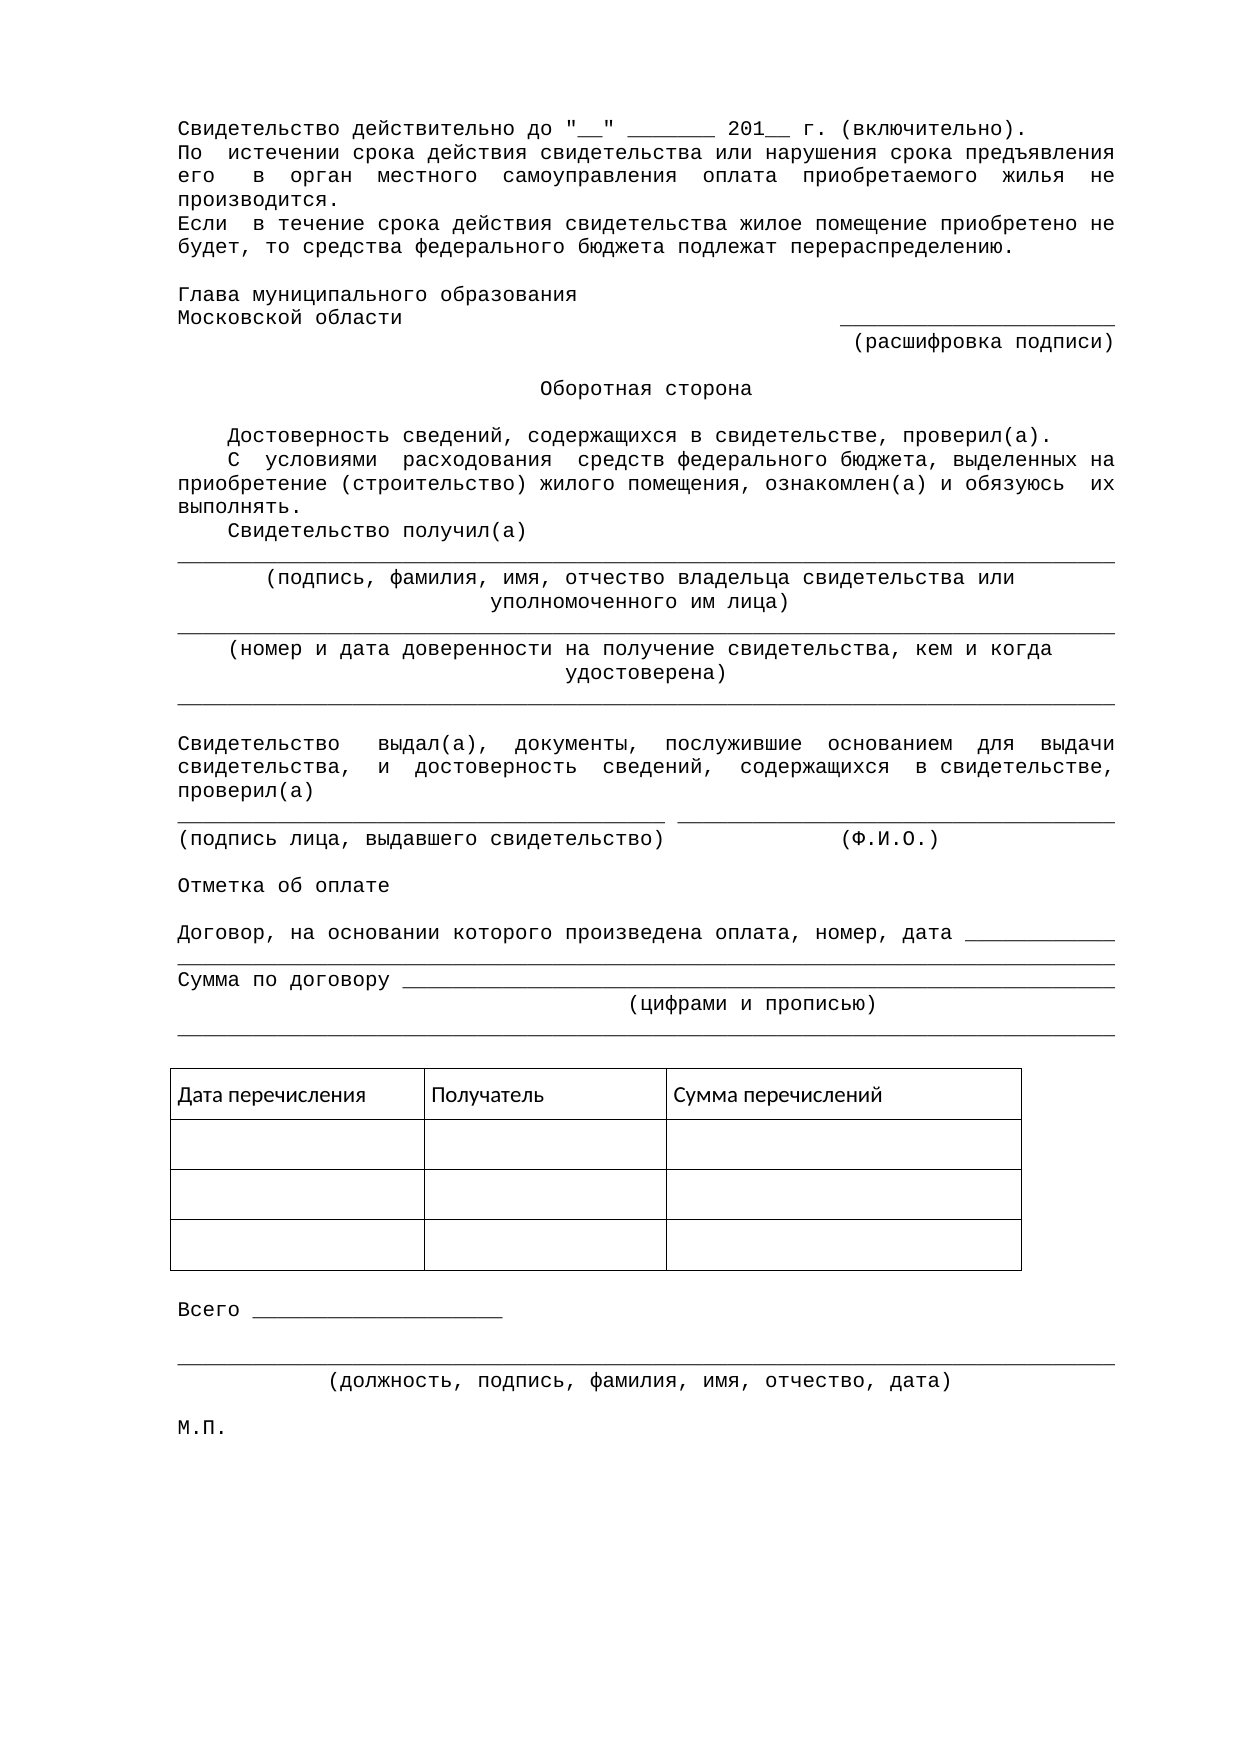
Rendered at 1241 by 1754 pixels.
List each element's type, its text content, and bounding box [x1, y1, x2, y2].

table_cell [171, 1170, 424, 1219]
table_cell [425, 1220, 666, 1269]
text Сумма по договору _________________________________________________________ [177, 969, 1152, 993]
text ___________________________________________________________________________ [177, 1017, 1152, 1040]
table_header Получатель [425, 1069, 666, 1119]
text Всего ____________________ [177, 1299, 1152, 1322]
table_cell [171, 1220, 424, 1269]
text ___________________________________________________________________________ [177, 946, 1152, 969]
text производится. [177, 189, 1152, 213]
text Московской области ______________________ [177, 307, 1152, 331]
table_header Дата перечисления [171, 1069, 424, 1119]
table_cell [667, 1120, 1021, 1169]
text (должность, подпись, фамилия, имя, отчество, дата) [177, 1369, 1152, 1393]
text (цифрами и прописью) [177, 993, 1152, 1017]
text ___________________________________________________________________________ [177, 686, 1152, 709]
text (подпись, фамилия, имя, отчество владельца свидетельства или [177, 567, 1152, 591]
text По истечении срока действия свидетельства или нарушения срока предъявления [177, 142, 1152, 165]
text ___________________________________________________________________________ [177, 1346, 1152, 1369]
text ___________________________________________________________________________ [177, 615, 1152, 638]
text (расшифровка подписи) [177, 331, 1152, 354]
text Глава муниципального образования [177, 284, 1152, 307]
text свидетельства, и достоверность сведений, содержащихся в свидетельстве, [177, 757, 1152, 780]
text будет, то средства федерального бюджета подлежат перераспределению. [177, 236, 1152, 260]
table_cell [667, 1220, 1021, 1269]
text М.П. [177, 1417, 1152, 1441]
text _______________________________________ ___________________________________ [177, 804, 1152, 827]
table_cell [171, 1120, 424, 1169]
text его в орган местного самоуправления оплата приобретаемого жилья не [177, 165, 1152, 189]
text С условиями расходования средств федерального бюджета, выделенных на [177, 449, 1152, 473]
text уполномоченного им лица) [177, 591, 1152, 615]
text Свидетельство получил(а) [177, 520, 1152, 544]
text Достоверность сведений, содержащихся в свидетельстве, проверил(а). [177, 426, 1152, 449]
table_cell [667, 1170, 1021, 1219]
text Договор, на основании которого произведена оплата, номер, дата ____________ [177, 922, 1152, 946]
text (номер и дата доверенности на получение свидетельства, кем и когда [177, 638, 1152, 662]
text Свидетельство действительно до "__" _______ 201__ г. (включительно). [177, 118, 1152, 142]
text Оборотная сторона [177, 378, 1152, 402]
text ___________________________________________________________________________ [177, 544, 1152, 567]
text приобретение (строительство) жилого помещения, ознакомлен(а) и обязуюсь их [177, 473, 1152, 496]
text Свидетельство выдал(а), документы, послужившие основанием для выдачи [177, 733, 1152, 757]
table_cell [425, 1170, 666, 1219]
text удостоверена) [177, 662, 1152, 686]
text проверил(а) [177, 780, 1152, 804]
text Отметка об оплате [177, 875, 1152, 898]
text (подпись лица, выдавшего свидетельство) (Ф.И.О.) [177, 827, 1152, 851]
text выполнять. [177, 496, 1152, 520]
text Если в течение срока действия свидетельства жилое помещение приобретено не [177, 213, 1152, 236]
table_header Сумма перечислений [667, 1069, 1021, 1119]
table_cell [425, 1120, 666, 1169]
